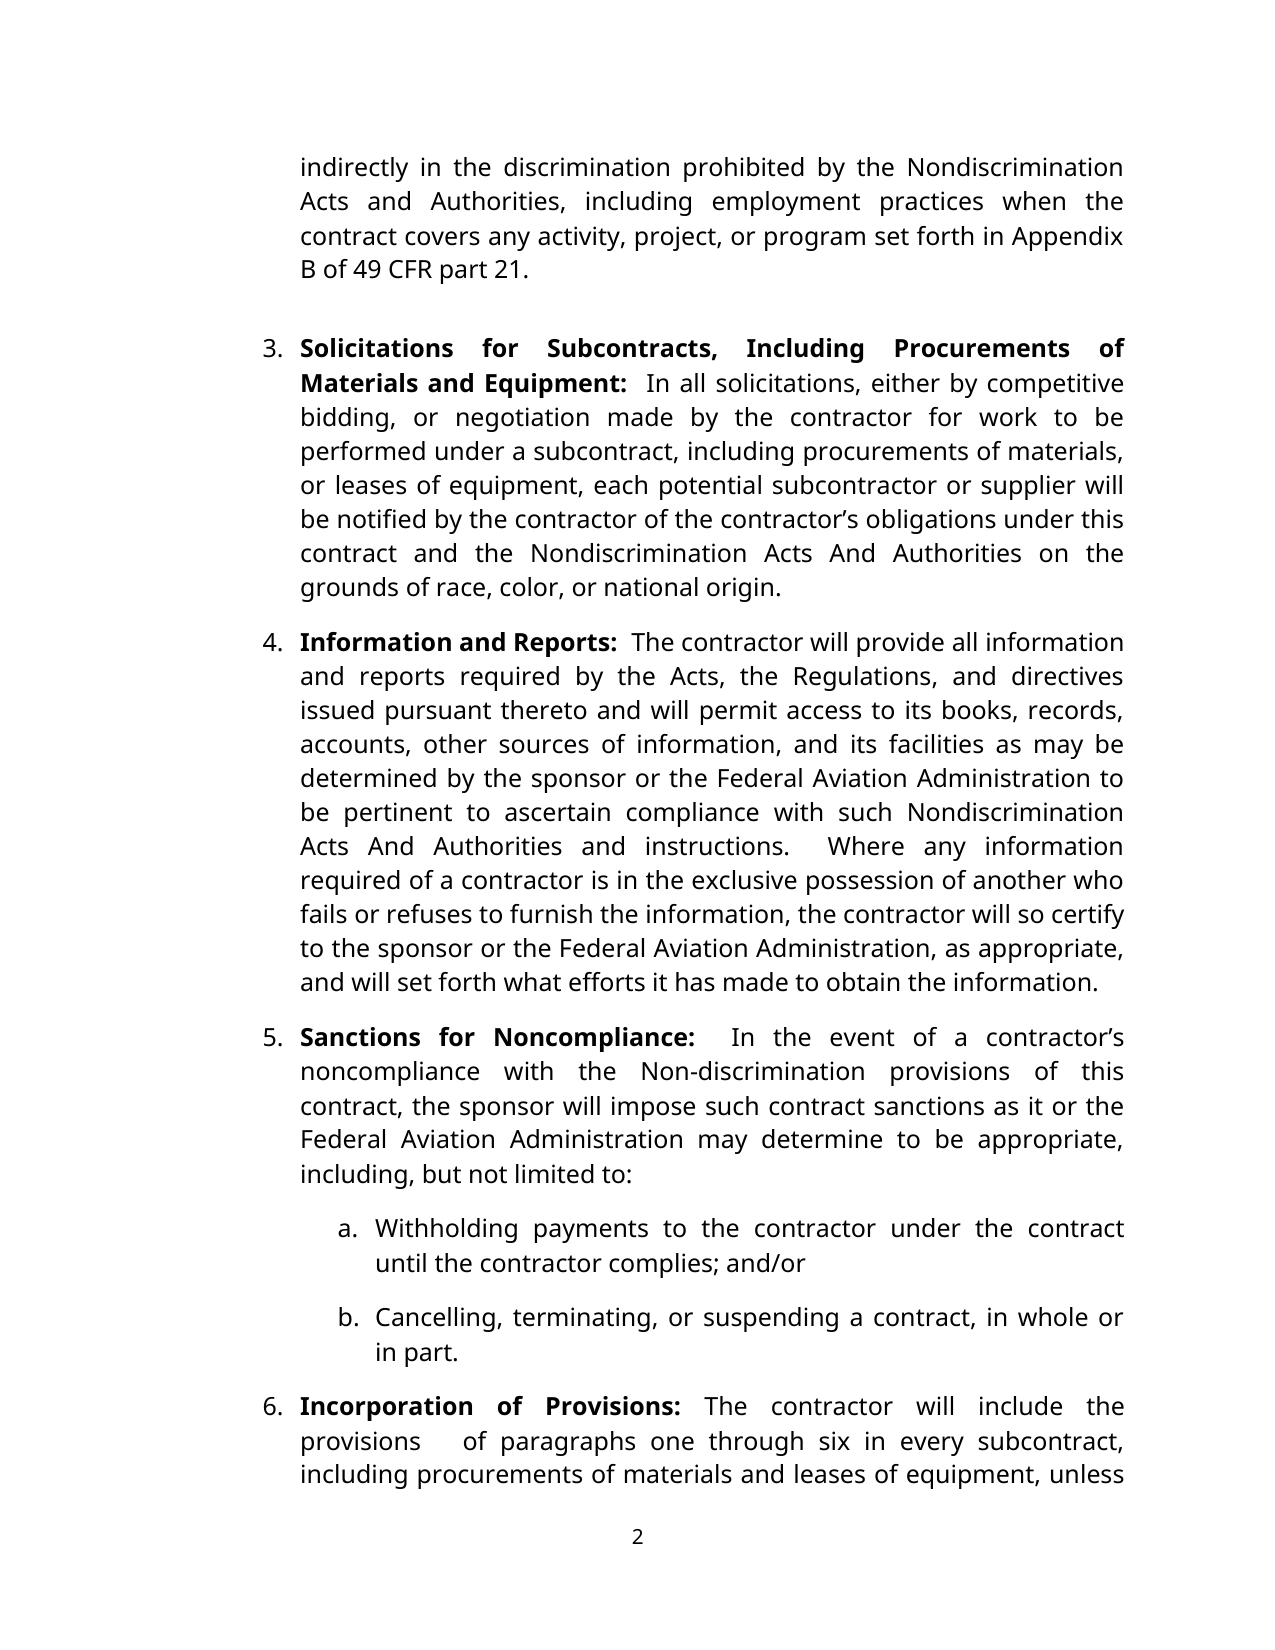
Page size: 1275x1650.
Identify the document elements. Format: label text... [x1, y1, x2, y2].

list Information and Reports: The contractor will provide all information and reports required by the Acts, the Regulations, and directives issued pursuant thereto and will permit access to its books, records, accounts, other sources of information, and its facilities as may be determined by the sponsor or the Federal Aviation Administration to be pertinent to ascertain compliance with such Nondiscrimination Acts And Authorities and instructions. Where any information required of a contractor is in the exclusive possession of another who fails or refuses to furnish the information, the contractor will so certify to the sponsor or the Federal Aviation Administration, as appropriate, and will set forth what efforts it has made to obtain the information. [262, 624, 1125, 999]
list Sanctions for Noncompliance: In the event of a contractor’s noncompliance with the Non-discrimination provisions of this contract, the sponsor will impose such contract sanctions as it or the Federal Aviation Administration may determine to be appropriate, including, but not limited to: [262, 1020, 1125, 1190]
list Cancelling, terminating, or suspending a contract, in whole or in part. [337, 1300, 1125, 1368]
list Solicitations for Subcontracts, Including Procurements of Materials and Equipment: In all solicitations, either by competitive bidding, or negotiation made by the contractor for work to be performed under a subcontract, including procurements of materials, or leases of equipment, each potential subcontractor or supplier will be notified by the contractor of the contractor’s obligations under this contract and the Nondiscrimination Acts And Authorities on the grounds of race, color, or national origin. [262, 331, 1125, 604]
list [262, 1389, 1125, 1491]
list Withholding payments to the contractor under the contract until the contractor complies; and/or [337, 1211, 1125, 1279]
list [262, 150, 1125, 286]
